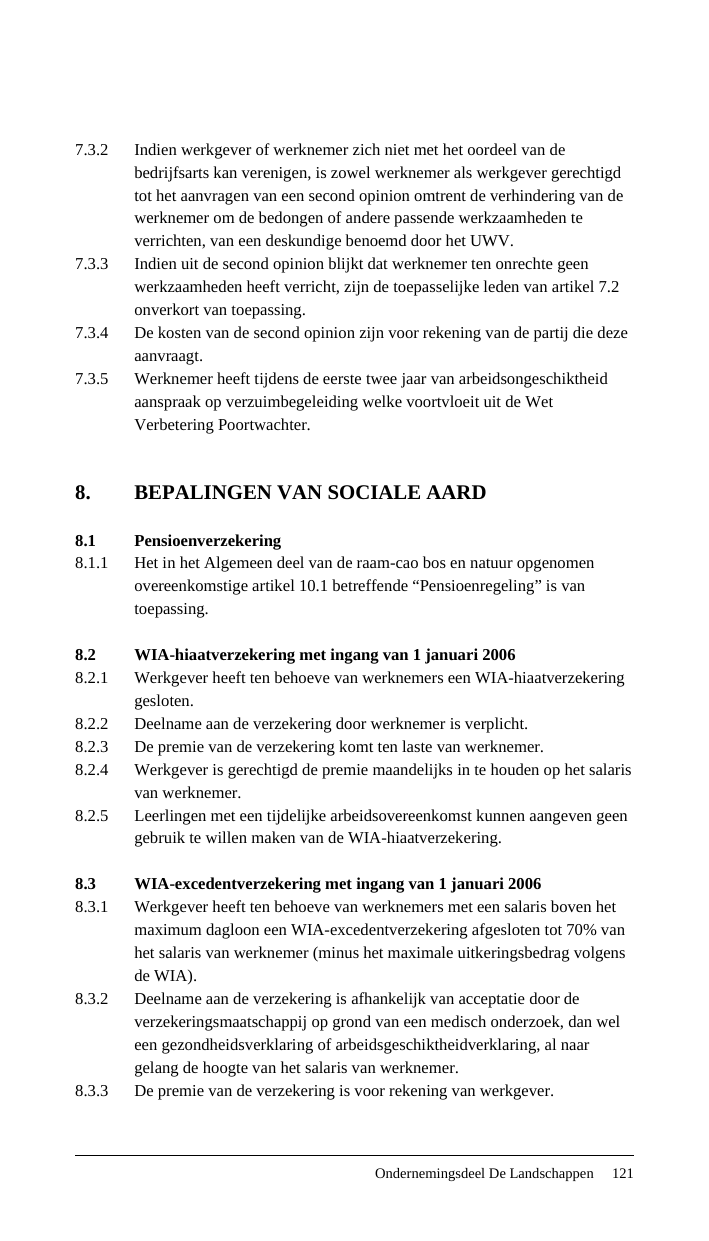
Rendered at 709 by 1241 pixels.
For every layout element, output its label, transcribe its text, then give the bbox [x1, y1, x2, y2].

text 8.2.4 Werkgever is gerechtigd de premie maandelijks in te houden op het salaris van werknemer. [75, 756, 634, 802]
text 8.3.2 Deelname aan de verzekering is afhankelijk van acceptatie door de verzekeringsmaatschappij op grond van een medisch onderzoek, dan wel een gezondheidsverklaring of arbeidsgeschiktheidverklaring, al naar gelang de hoogte van het salaris van werknemer. [75, 985, 634, 1077]
text 8.3.3 De premie van de verzekering is voor rekening van werkgever. [75, 1077, 634, 1099]
text 8.1.1 Het in het Algemeen deel van de raam-cao bos en natuur opgenomen overeenkomstige artikel 10.1 betreffende “Pensioenregeling” is van toepassing. [75, 549, 634, 618]
text 8.2.3 De premie van de verzekering komt ten laste van werknemer. [75, 733, 634, 756]
text 7.3.4 De kosten van de second opinion zijn voor rekening van de partij die deze aanvraagt. [75, 319, 634, 365]
text 8.3.1 Werkgever heeft ten behoeve van werknemers met een salaris boven het maximum dagloon een WIA-excedentverzekering afgesloten tot 70% van het salaris van werknemer (minus het maximale uitkeringsbedrag volgens de WIA). [75, 893, 634, 985]
text 8.2 WIA-hiaatverzekering met ingang van 1 januari 2006 [75, 641, 634, 664]
text 8.1 Pensioenverzekering [75, 527, 634, 549]
text 8.2.1 Werkgever heeft ten behoeve van werknemers een WIA-hiaatverzekering gesloten. [75, 664, 634, 710]
text 7.3.2 Indien werkgever of werknemer zich niet met het oordeel van de bedrijfsarts kan verenigen, is zowel werknemer als werkgever gerechtigd tot het aanvragen van een second opinion omtrent de verhindering van de werknemer om de bedongen of andere passende werkzaamheden te verrichten, van een deskundige benoemd door het UWV. [75, 136, 634, 250]
text 8. BEPALINGEN VAN SOCIALE AARD [75, 479, 634, 504]
text 8.3 WIA-excedentverzekering met ingang van 1 januari 2006 [75, 870, 634, 893]
text 8.2.2 Deelname aan de verzekering door werknemer is verplicht. [75, 710, 634, 733]
text 7.3.5 Werknemer heeft tijdens de eerste twee jaar van arbeidsongeschiktheid aanspraak op verzuimbegeleiding welke voortvloeit uit de Wet Verbetering Poortwachter. [75, 365, 634, 434]
text 7.3.3 Indien uit de second opinion blijkt dat werknemer ten onrechte geen werkzaamheden heeft verricht, zijn de toepasselijke leden van artikel 7.2 onverkort van toepassing. [75, 250, 634, 319]
text 8.2.5 Leerlingen met een tijdelijke arbeidsovereenkomst kunnen aangeven geen gebruik te willen maken van de WIA-hiaatverzekering. [75, 802, 634, 847]
